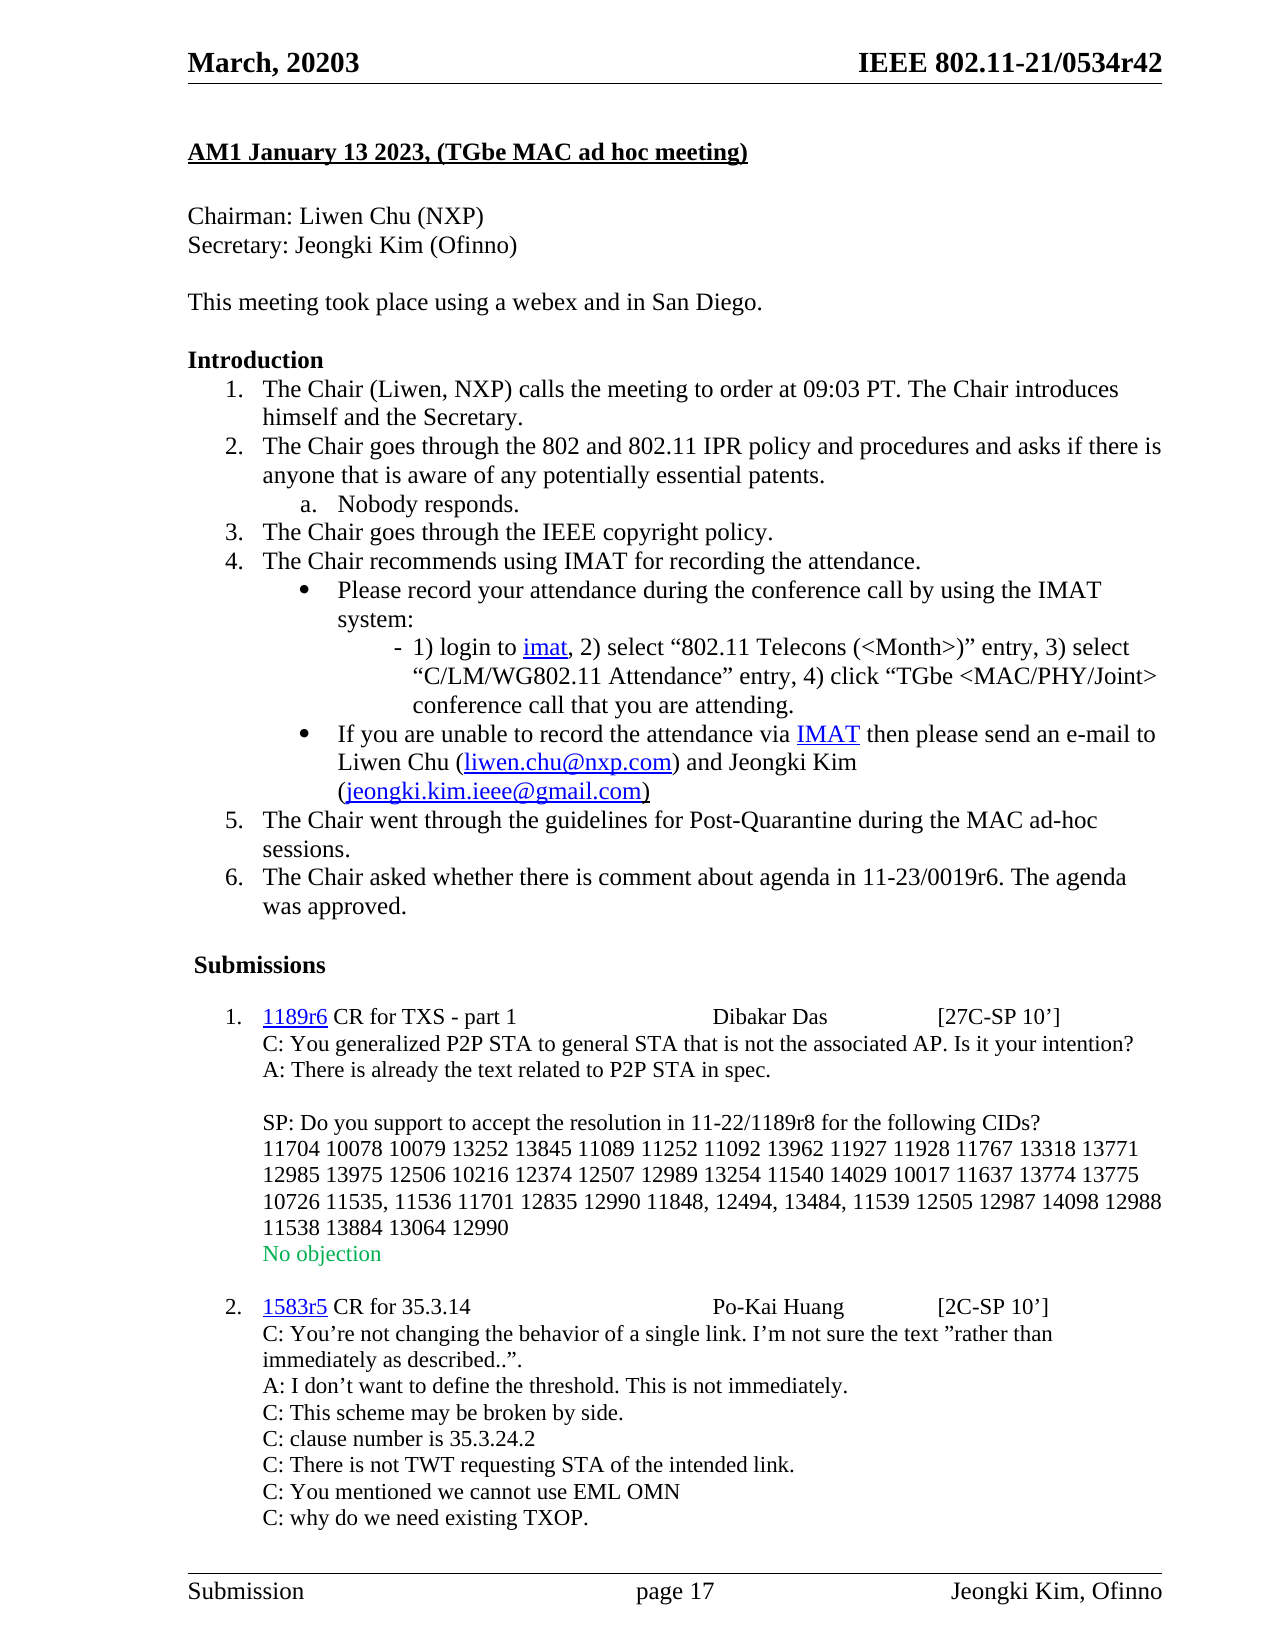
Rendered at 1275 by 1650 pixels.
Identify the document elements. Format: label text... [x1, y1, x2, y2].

list 11704 10078 10079 13252 13845 11089 11252 11092 13962 11927 11928 11767 13318 13771 12985 13975 12506 10216 12374 12507 12989 13254 11540 14029 10017 11637 13774 13775 10726 11535, 11536 11701 12835 12990 11848, 12494, 13484, 11539 12505 12987 14098 12988 11538 13884 13064 12990 [262, 1135, 1162, 1241]
text Submissions [187, 951, 1162, 979]
list 1) login to imat, 2) select “802.11 Telecons (<Month>)” entry, 3) select “C/LM/WG802.11 Attendance” entry, 4) click “TGbe <MAC/PHY/Joint> conference call that you are attending. [394, 632, 1162, 719]
list C: clause number is 35.3.24.2 [262, 1425, 1162, 1451]
list C: There is not TWT requesting STA of the intended link. [262, 1451, 1162, 1478]
text Secretary: Jeongki Kim (Ofinno) [187, 230, 1162, 259]
list The Chair goes through the IEEE copyright policy. [225, 517, 1162, 546]
list 1583r5 CR for 35.3.14 Po-Kai Huang [2C-SP 10’] [225, 1293, 1162, 1319]
list The Chair asked whether there is comment about agenda in 11-23/0019r6. The agenda was approved. [225, 862, 1162, 920]
list A: I don’t want to define the threshold. This is not immediately. [262, 1372, 1162, 1399]
list C: You’re not changing the behavior of a single link. I’m not sure the text ”rather than immediately as described..”. [262, 1319, 1162, 1372]
list SP: Do you support to accept the resolution in 11-22/1189r8 for the following CIDs? [262, 1109, 1162, 1135]
list 1189r6 CR for TXS - part 1 Dibakar Das [27C-SP 10’] [225, 1003, 1162, 1030]
list C: why do we need existing TXOP. [262, 1504, 1162, 1530]
list If you are unable to record the attendance via IMAT then please send an e-mail to Liwen Chu (liwen.chu@nxp.com) and Jeongki Kim (jeongki.kim.ieee@gmail.com) [300, 719, 1162, 805]
list C: You mentioned we cannot use EML OMN [262, 1478, 1162, 1504]
list Please record your attendance during the conference call by using the IMAT system: [300, 575, 1162, 632]
list The Chair went through the guidelines for Post-Quarantine during the MAC ad-hoc sessions. [225, 805, 1162, 862]
list The Chair goes through the 802 and 802.11 IPR policy and procedures and asks if there is anyone that is aware of any potentially essential patents. [225, 431, 1162, 489]
text Chairman: Liwen Chu (NXP) [187, 201, 1162, 230]
list The Chair recommends using IMAT for recording the attendance. [225, 546, 1162, 575]
list No objection [262, 1241, 1162, 1267]
list The Chair (Liwen, NXP) calls the meeting to order at 09:03 PT. The Chair introduces himself and the Secretary. [225, 374, 1162, 431]
list C: You generalized P2P STA to general STA that is not the associated AP. Is it your intention? [262, 1030, 1162, 1056]
list C: This scheme may be broken by side. [262, 1399, 1162, 1425]
list A: There is already the text related to P2P STA in spec. [262, 1056, 1162, 1082]
subtitle AM1 January 13 2023, (TGbe MAC ad hoc meeting) [187, 137, 1162, 166]
text Introduction [187, 345, 1162, 374]
text This meeting took place using a webex and in San Diego. [187, 287, 1162, 316]
list Nobody responds. [300, 489, 1162, 517]
